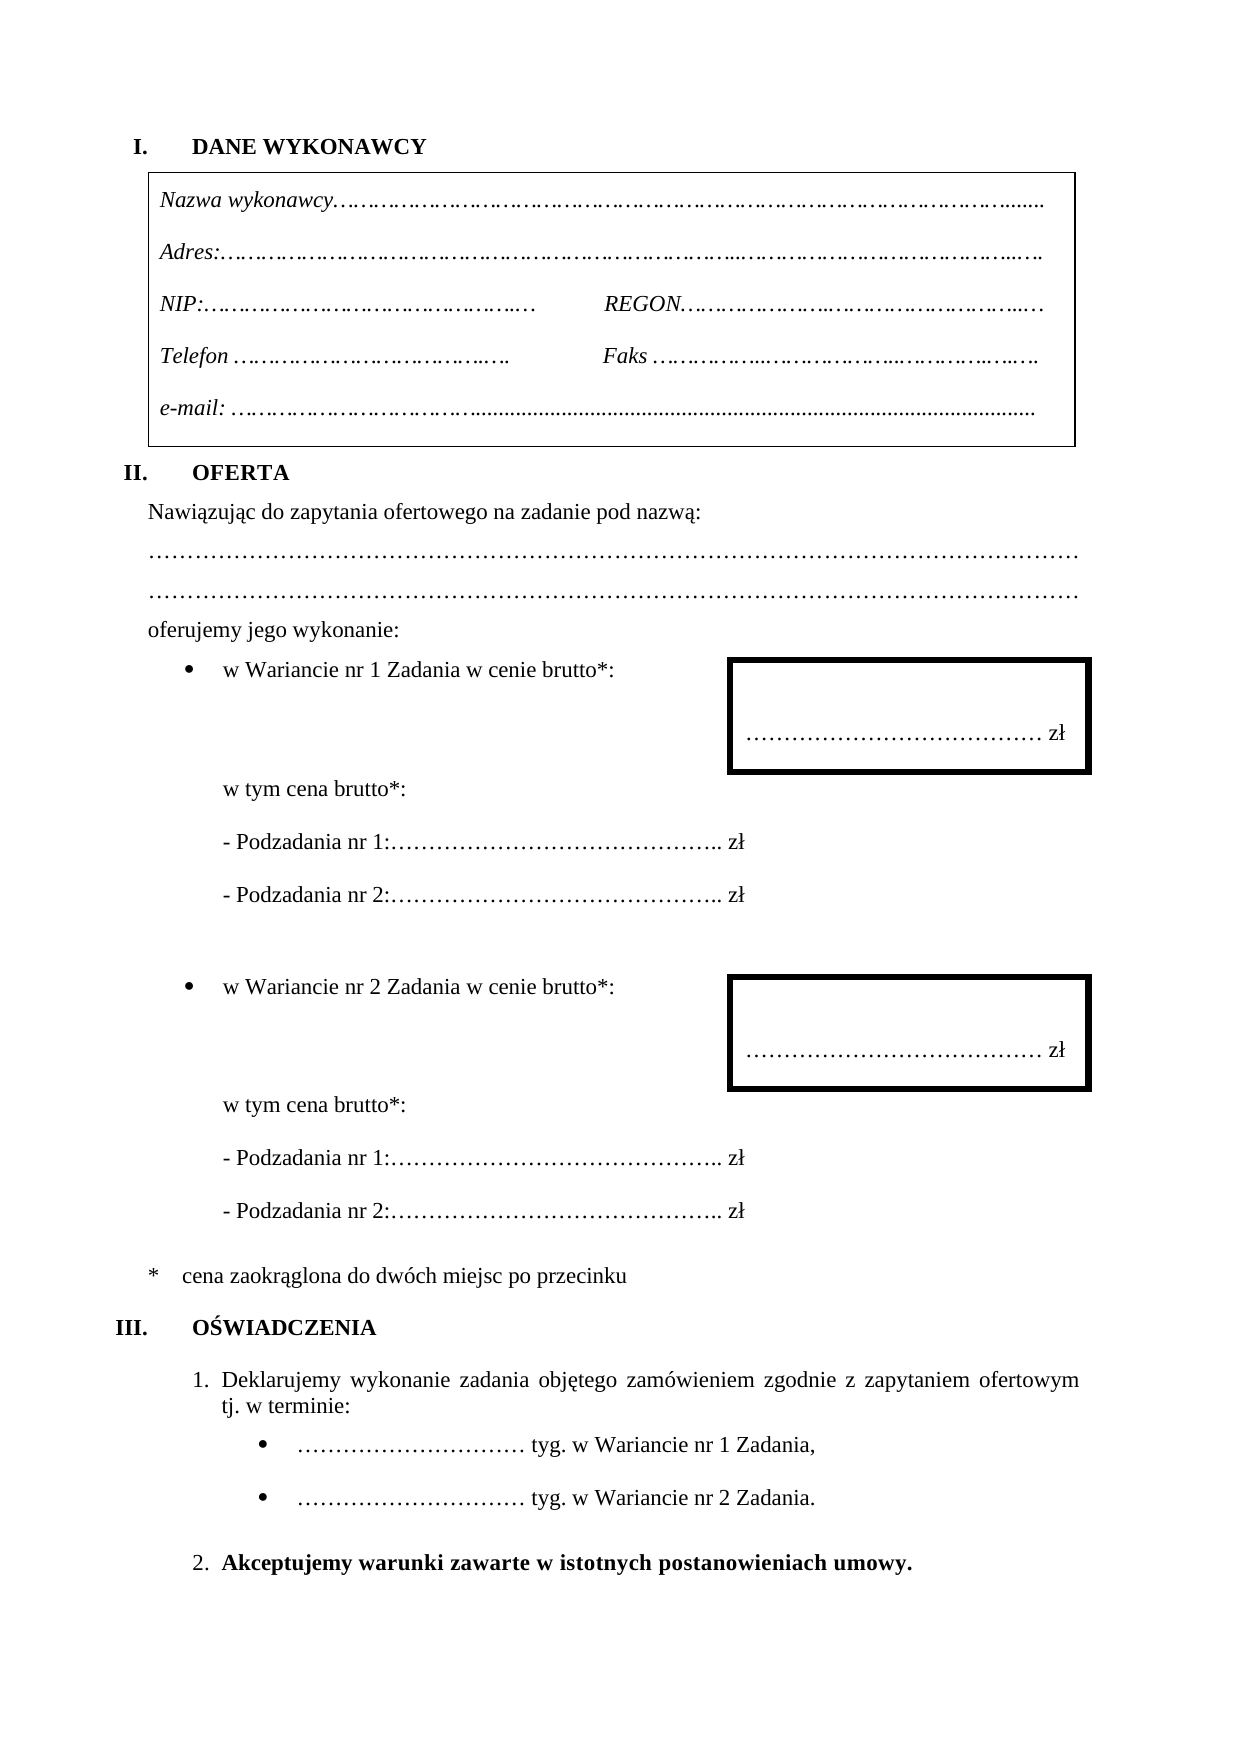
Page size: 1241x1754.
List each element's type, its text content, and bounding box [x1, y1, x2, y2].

list Deklarujemy wykonanie zadania objętego zamówieniem zgodnie z zapytaniem ofertowym tj. w terminie: [192, 1366, 1090, 1419]
table_header Nazwa wykonawcy………………………………………………………………………………………....... Adres:…………………………………………………………………..…………………………………..…. NIP:……………………………………….… REGON………………….………………………..… Telefon ……………………………….…. Faks ……………..………………..………….….…. e-mail: ……………………………….................................................................................................. [149, 173, 1074, 446]
list - Podzadania nr 2:…………………………………….. zł [223, 881, 1093, 907]
list Akceptujemy warunki zawarte w istotnych postanowieniach umowy. [192, 1549, 1093, 1575]
list OŚWIADCZENIA [148, 1314, 1093, 1340]
list - Podzadania nr 1:…………………………………….. zł [223, 1144, 1093, 1170]
list DANE WYKONAWCY [148, 133, 1093, 159]
list - Podzadania nr 1:…………………………………….. zł [223, 828, 1093, 854]
list w Wariancie nr 1 Zadania w cenie brutto*: [185, 656, 1093, 682]
list - Podzadania nr 2:…………………………………….. zł [223, 1197, 1093, 1223]
list OFERTA [148, 459, 1093, 486]
list ………………………… tyg. w Wariancie nr 1 Zadania, [259, 1431, 1090, 1457]
list w tym cena brutto*: [223, 1091, 1093, 1118]
text * cena zaokrąglona do dwóch miejsc po przecinku [148, 1262, 1093, 1288]
list w Wariancie nr 2 Zadania w cenie brutto*: [185, 973, 1093, 999]
list w tym cena brutto*: [223, 775, 1093, 802]
text oferujemy jego wykonanie: [148, 617, 1093, 643]
list ………………………… tyg. w Wariancie nr 2 Zadania. [259, 1484, 1090, 1510]
text Nawiązując do zapytania ofertowego na zadanie pod nazwą: …………………………………………………………………………………………………………………………………………………………………………………………………………………… [148, 498, 1093, 603]
